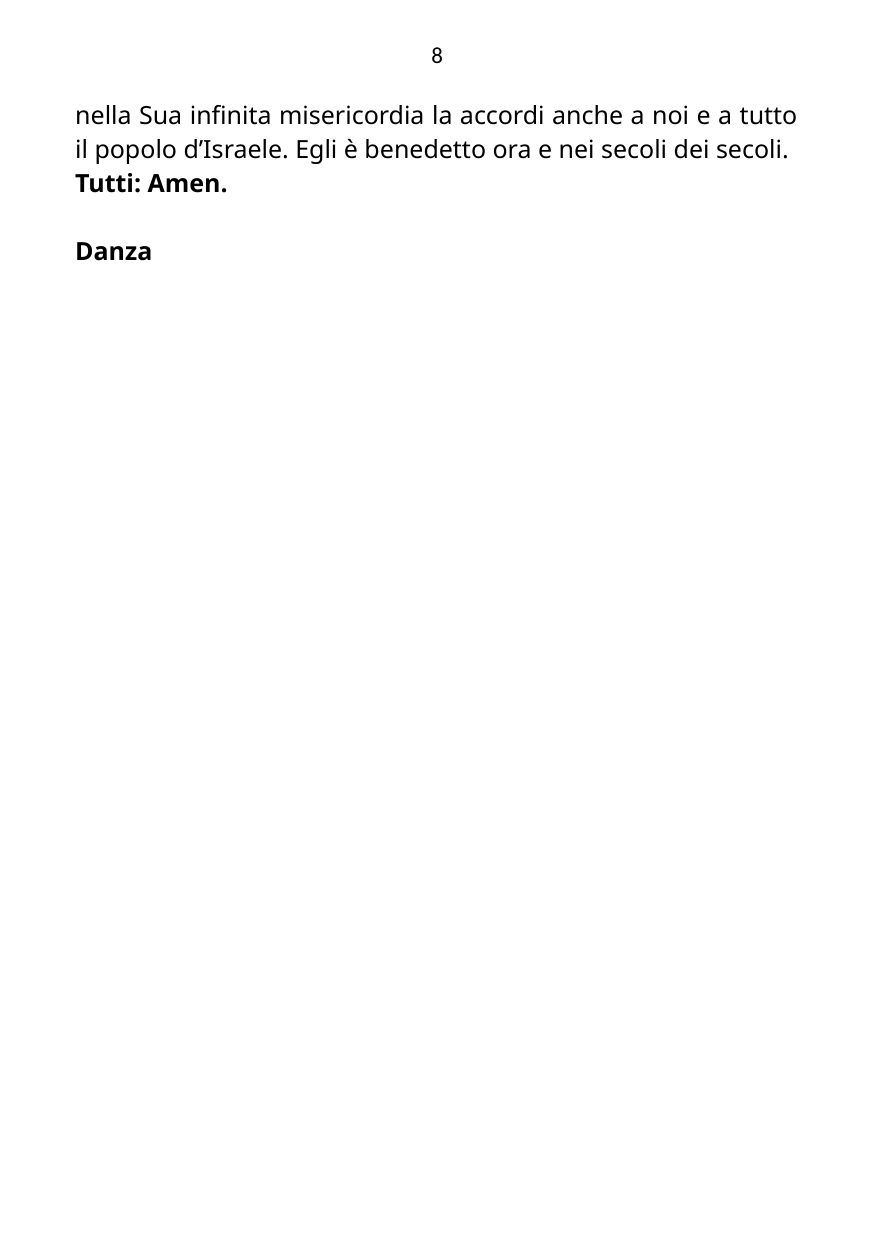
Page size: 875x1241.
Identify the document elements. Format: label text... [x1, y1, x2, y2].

text Tutti: Amen. [75, 166, 799, 199]
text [75, 97, 799, 166]
text Danza [75, 234, 799, 268]
